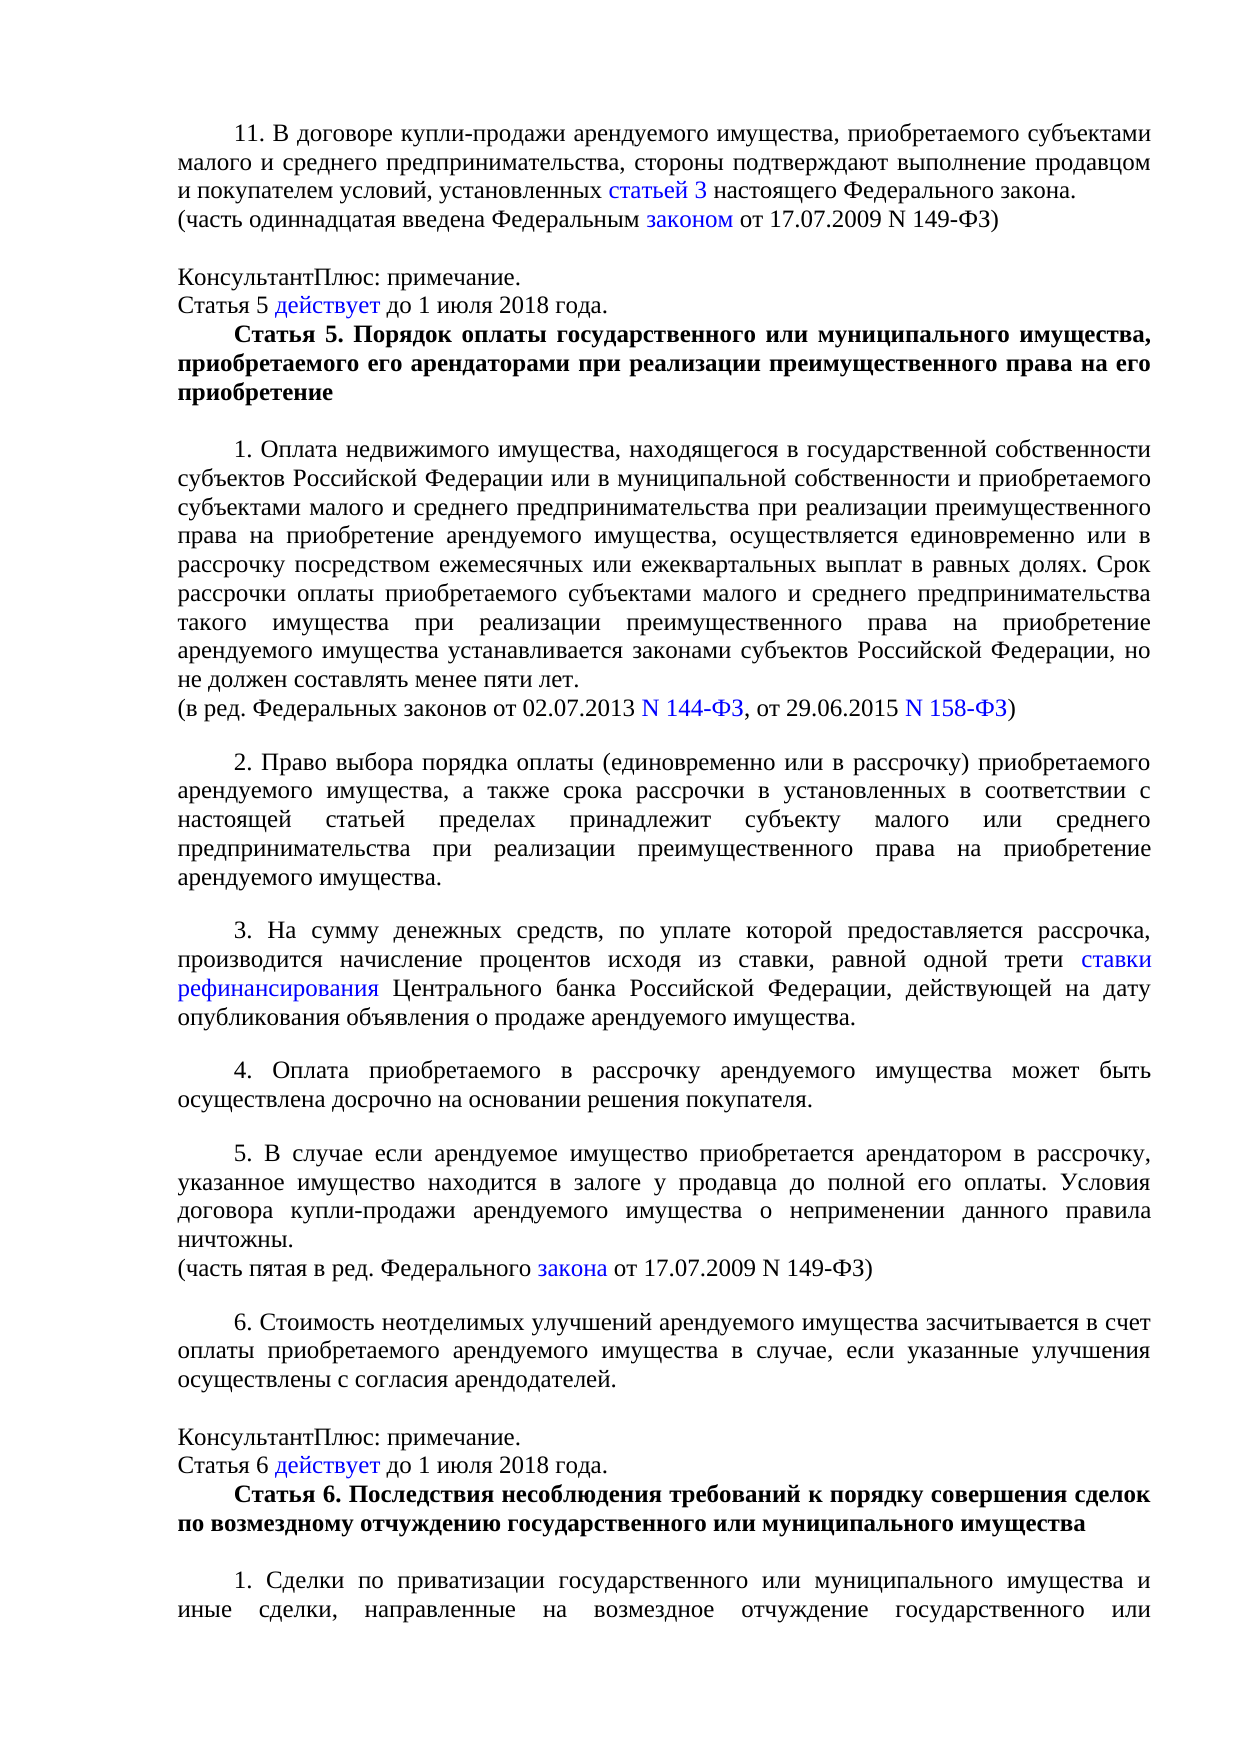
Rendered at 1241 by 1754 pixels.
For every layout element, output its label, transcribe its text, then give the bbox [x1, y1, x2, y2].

text 1. Оплата недвижимого имущества, находящегося в государственной собственности субъектов Российской Федерации или в муниципальной собственности и приобретаемого субъектами малого и среднего предпринимательства при реализации преимущественного права на приобретение арендуемого имущества, осуществляется единовременно или в рассрочку посредством ежемесячных или ежеквартальных выплат в равных долях. Срок рассрочки оплаты приобретаемого субъектами малого и среднего предпринимательства такого имущества при реализации преимущественного права на приобретение арендуемого имущества устанавливается законами субъектов Российской Федерации, но не должен составлять менее пяти лет. [177, 434, 1152, 693]
text Статья 6 действует до 1 июля 2018 года. [177, 1451, 1152, 1479]
title Статья 6. Последствия несоблюдения требований к порядку совершения сделок по возмездному отчуждению государственного или муниципального имущества [177, 1479, 1152, 1537]
text 5. В случае если арендуемое имущество приобретается арендатором в рассрочку, указанное имущество находится в залоге у продавца до полной его оплаты. Условия договора купли-продажи арендуемого имущества о неприменении данного правила ничтожны. [177, 1138, 1152, 1253]
text (часть одиннадцатая введена Федеральным законом от 17.07.2009 N 149-ФЗ) [177, 204, 1152, 233]
text 4. Оплата приобретаемого в рассрочку арендуемого имущества может быть осуществлена досрочно на основании решения покупателя. [177, 1056, 1152, 1113]
text КонсультантПлюс: примечание. [177, 1422, 1152, 1451]
text 2. Право выбора порядка оплаты (единовременно или в рассрочку) приобретаемого арендуемого имущества, а также срока рассрочки в установленных в соответствии с настоящей статьей пределах принадлежит субъекту малого или среднего предпринимательства при реализации преимущественного права на приобретение арендуемого имущества. [177, 747, 1152, 891]
title Статья 5. Порядок оплаты государственного или муниципального имущества, приобретаемого его арендаторами при реализации преимущественного права на его приобретение [177, 319, 1152, 406]
text КонсультантПлюс: примечание. [177, 262, 1152, 291]
text Статья 5 действует до 1 июля 2018 года. [177, 291, 1152, 319]
text (в ред. Федеральных законов от 02.07.2013 N 144-ФЗ, от 29.06.2015 N 158-ФЗ) [177, 693, 1152, 722]
text 6. Стоимость неотделимых улучшений арендуемого имущества засчитывается в счет оплаты приобретаемого арендуемого имущества в случае, если указанные улучшения осуществлены с согласия арендодателей. [177, 1307, 1152, 1393]
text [177, 1566, 1152, 1623]
text 3. На сумму денежных средств, по уплате которой предоставляется рассрочка, производится начисление процентов исходя из ставки, равной одной трети ставки рефинансирования Центрального банка Российской Федерации, действующей на дату опубликования объявления о продаже арендуемого имущества. [177, 916, 1152, 1031]
text (часть пятая в ред. Федерального закона от 17.07.2009 N 149-ФЗ) [177, 1253, 1152, 1282]
text 11. В договоре купли-продажи арендуемого имущества, приобретаемого субъектами малого и среднего предпринимательства, стороны подтверждают выполнение продавцом и покупателем условий, установленных статьей 3 настоящего Федерального закона. [177, 118, 1152, 204]
